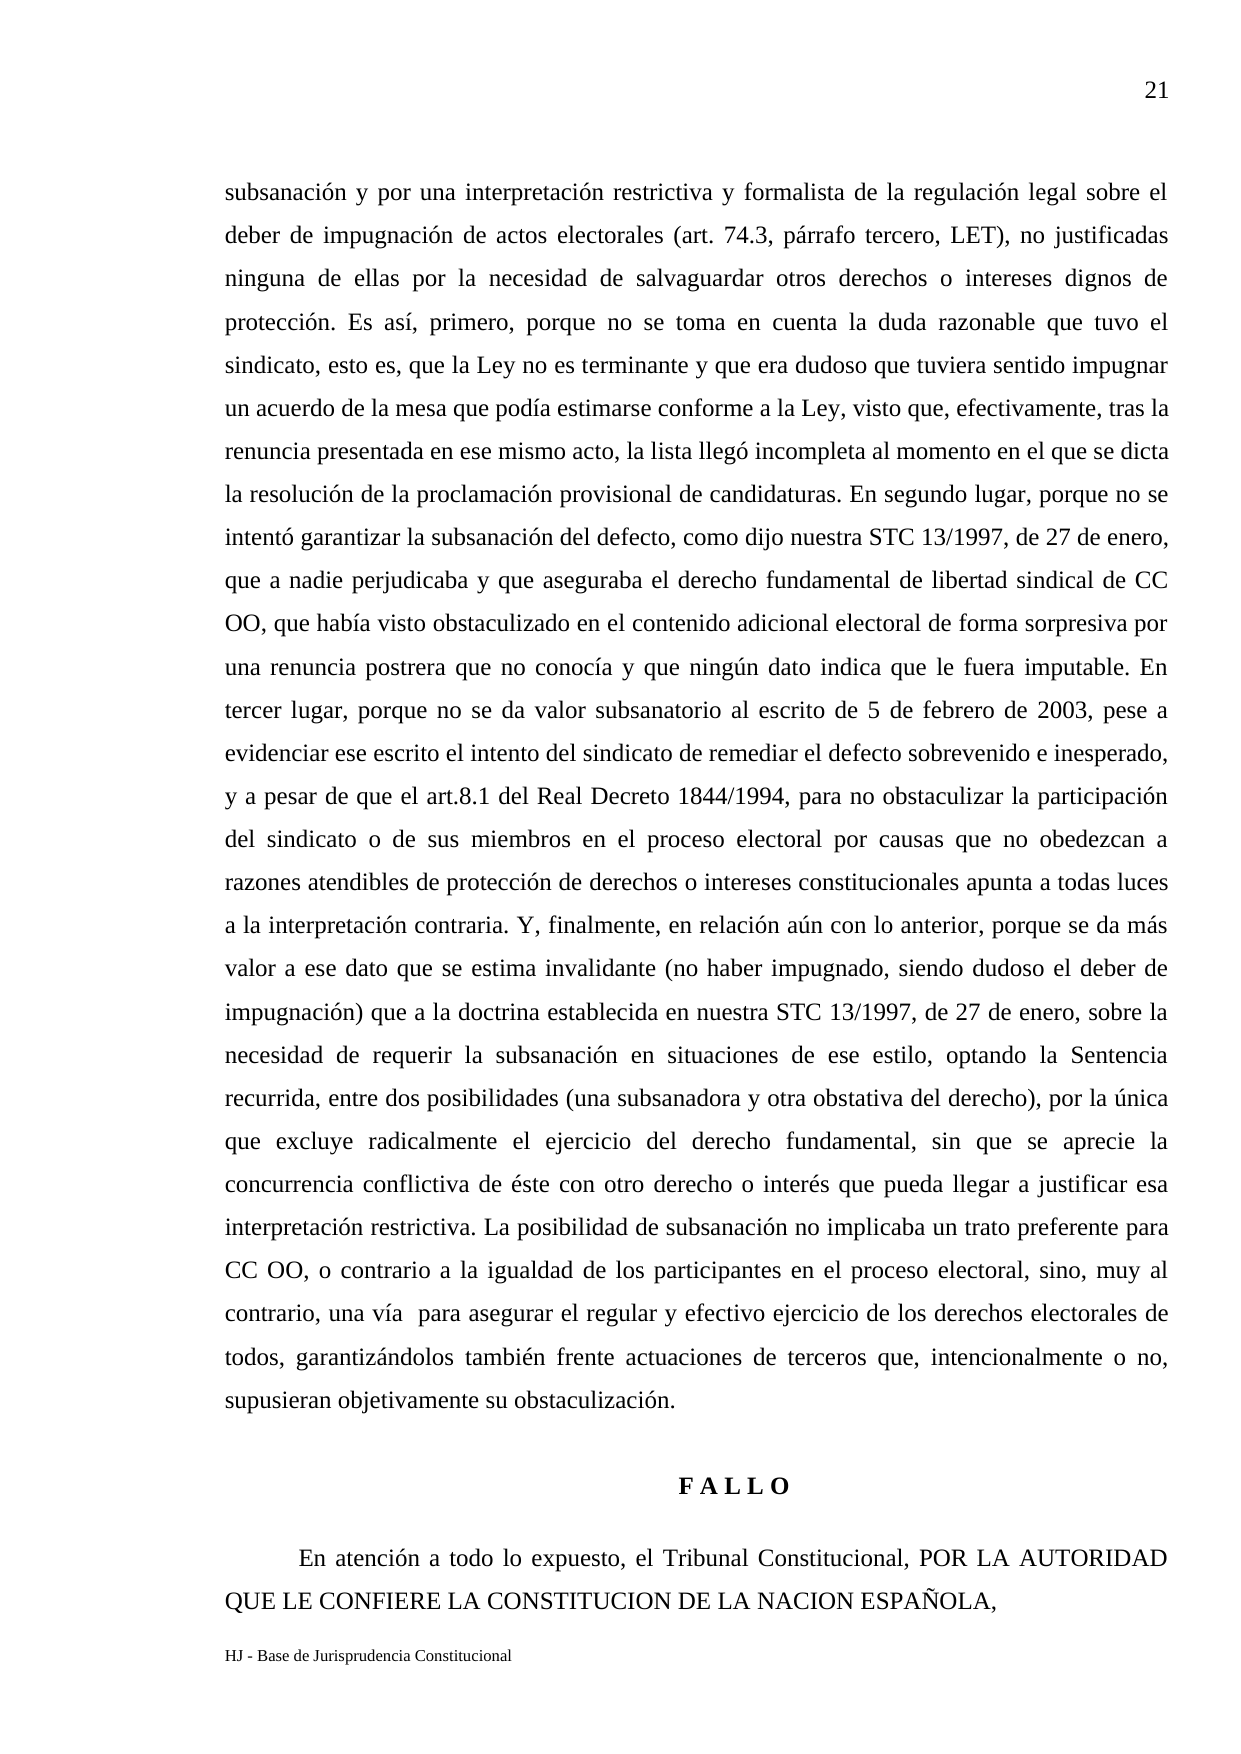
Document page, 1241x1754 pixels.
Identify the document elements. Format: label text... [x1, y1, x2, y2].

text En atención a todo lo expuesto, el Tribunal Constitucional, POR LA AUTORIDAD QUE LE CONFIERE LA CONSTITUCION DE LA NACION ESPAÑOLA, [224, 1543, 1169, 1615]
subtitle F A L L O [224, 1471, 1169, 1500]
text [224, 177, 1169, 1413]
